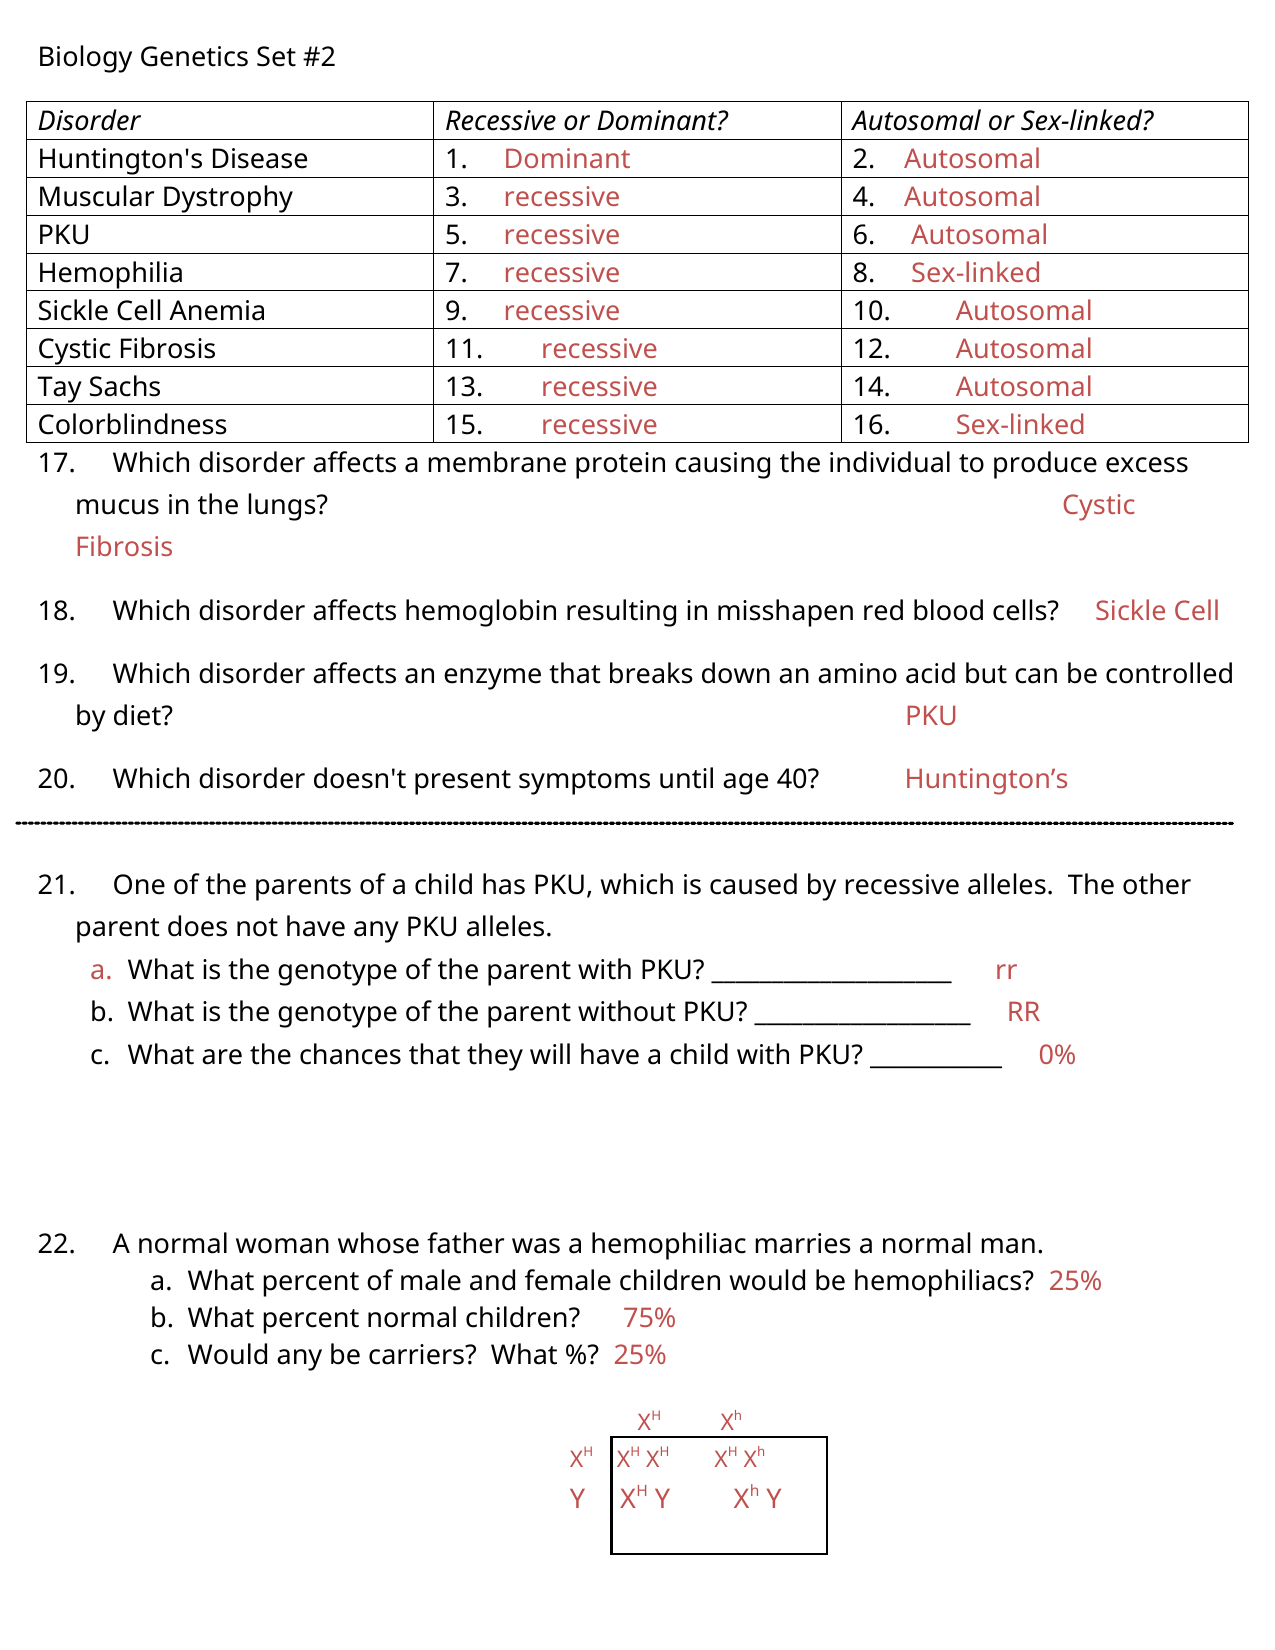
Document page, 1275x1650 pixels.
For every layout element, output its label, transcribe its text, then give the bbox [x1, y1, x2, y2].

table_header Disorder [27, 102, 433, 139]
list Would any be carriers? What %? 25% [150, 1335, 1237, 1372]
table_header Autosomal or Sex-linked? [842, 102, 1248, 139]
list Which disorder affects an enzyme that breaks down an amino acid but can be controlled by diet? PKU [37, 654, 1237, 733]
list Which disorder affects a membrane protein causing the individual to produce excess mucus in the lungs? Cystic Fibrosis [37, 443, 1237, 565]
list XH Xh [127, 1406, 1237, 1437]
list Which disorder doesn't present symptoms until age 40? Huntington’s [37, 760, 1237, 797]
list What is the genotype of the parent with PKU? ____________________ rr [90, 950, 1237, 987]
table_cell recessive [434, 291, 841, 328]
table_cell Sex-linked [842, 254, 1248, 290]
table_cell Autosomal [842, 178, 1248, 214]
list Y XH Y Xh Y [127, 1479, 1237, 1516]
table_cell Huntington's Disease [27, 140, 433, 177]
list What is the genotype of the parent without PKU? __________________ RR [90, 993, 1237, 1029]
table_cell PKU [27, 216, 433, 252]
table_cell Dominant [434, 140, 841, 177]
list One of the parents of a child has PKU, which is caused by recessive alleles. The other parent does not have any PKU alleles. [37, 866, 1237, 945]
table_cell Autosomal [842, 291, 1248, 328]
table_cell Cystic Fibrosis [27, 329, 433, 366]
list Which disorder affects hemoglobin resulting in misshapen red blood cells? Sickle Cell [37, 591, 1237, 628]
table_cell Autosomal [842, 329, 1248, 366]
list What percent normal children? 75% [150, 1298, 1237, 1335]
table_cell recessive [434, 178, 841, 214]
list What percent of male and female children would be hemophiliacs? 25% [150, 1262, 1237, 1298]
table_cell recessive [434, 367, 841, 404]
table_cell Sickle Cell Anemia [27, 291, 433, 328]
text Biology Genetics Set #2 [37, 37, 1237, 74]
table_cell Colorblindness [27, 405, 433, 442]
table_cell Autosomal [842, 140, 1248, 177]
table_cell Tay Sachs [27, 367, 433, 404]
table_cell Sex-linked [842, 405, 1248, 442]
table_cell Hemophilia [27, 254, 433, 290]
table_header Recessive or Dominant? [434, 102, 841, 139]
table_cell recessive [434, 254, 841, 290]
table_cell Muscular Dystrophy [27, 178, 433, 214]
list XH XH XH XH Xh [127, 1443, 1237, 1474]
list What are the chances that they will have a child with PKU? ___________ 0% [90, 1035, 1237, 1072]
list A normal woman whose father was a hemophiliac marries a normal man. [37, 1225, 1237, 1262]
table_cell Autosomal [842, 216, 1248, 252]
table_cell recessive [434, 329, 841, 366]
table_cell Autosomal [842, 367, 1248, 404]
table_cell recessive [434, 405, 841, 442]
table_cell recessive [434, 216, 841, 252]
